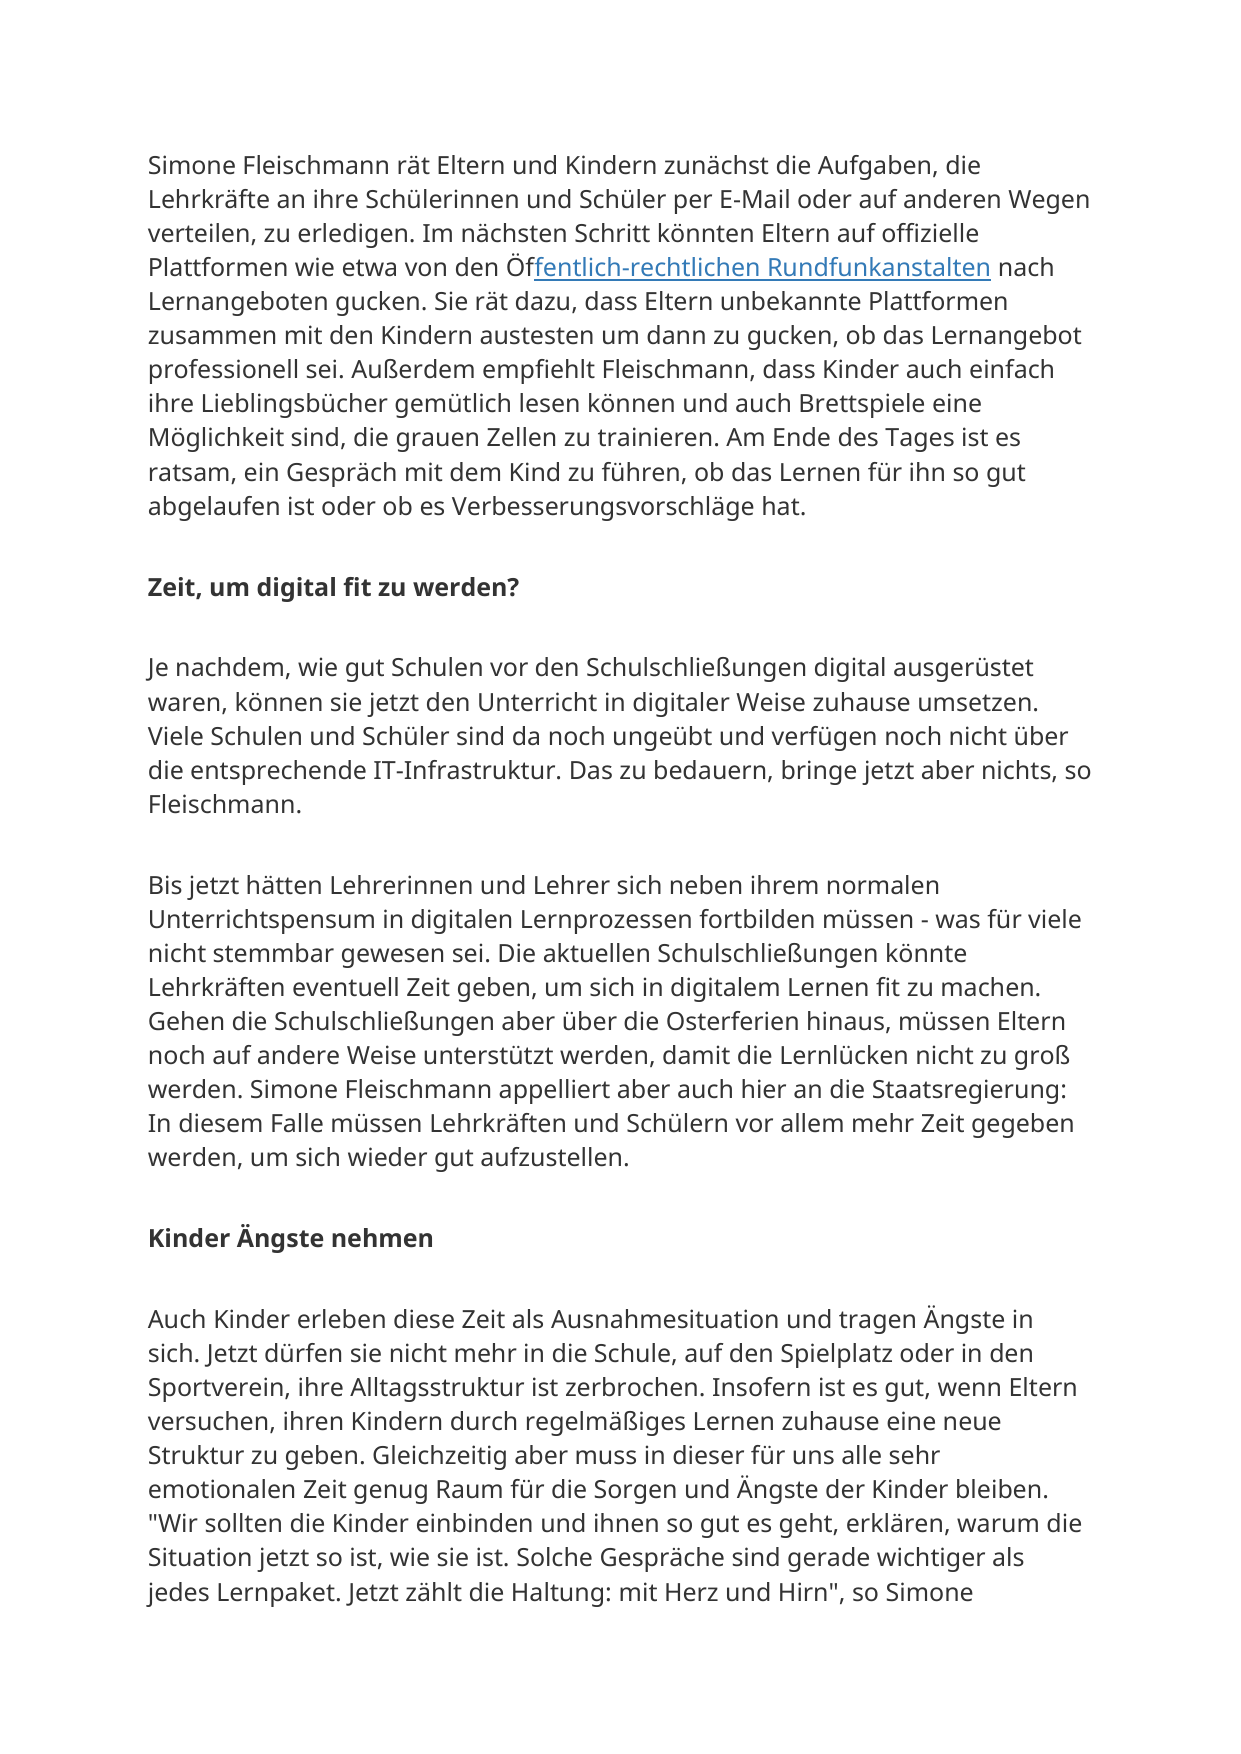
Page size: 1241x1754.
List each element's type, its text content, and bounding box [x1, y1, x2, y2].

text Zeit, um digital fit zu werden? [148, 569, 1093, 603]
text Je nachdem, wie gut Schulen vor den Schulschließungen digital ausgerüstet waren, können sie jetzt den Unterricht in digitaler Weise zuhause umsetzen. Viele Schulen und Schüler sind da noch ungeübt und verfügen noch nicht über die entsprechende IT-Infrastruktur. Das zu bedauern, bringe jetzt aber nichts, so Fleischmann. [148, 650, 1093, 820]
text Kinder Ängste nehmen [148, 1221, 1093, 1255]
text Simone Fleischmann rät Eltern und Kindern zunächst die Aufgaben, die Lehrkräfte an ihre Schülerinnen und Schüler per E-Mail oder auf anderen Wegen verteilen, zu erledigen. Im nächsten Schritt könnten Eltern auf offizielle Plattformen wie etwa von den Öffentlich-rechtlichen Rundfunkanstalten nach Lernangeboten gucken. Sie rät dazu, dass Eltern unbekannte Plattformen zusammen mit den Kindern austesten um dann zu gucken, ob das Lernangebot professionell sei. Außerdem empfiehlt Fleischmann, dass Kinder auch einfach ihre Lieblingsbücher gemütlich lesen können und auch Brettspiele eine Möglichkeit sind, die grauen Zellen zu trainieren. Am Ende des Tages ist es ratsam, ein Gespräch mit dem Kind zu führen, ob das Lernen für ihn so gut abgelaufen ist oder ob es Verbesserungsvorschläge hat. [148, 148, 1093, 522]
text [148, 1302, 1093, 1608]
text Bis jetzt hätten Lehrerinnen und Lehrer sich neben ihrem normalen Unterrichtspensum in digitalen Lernprozessen fortbilden müssen - was für viele nicht stemmbar gewesen sei. Die aktuellen Schulschließungen könnte Lehrkräften eventuell Zeit geben, um sich in digitalem Lernen fit zu machen. Gehen die Schulschließungen aber über die Osterferien hinaus, müssen Eltern noch auf andere Weise unterstützt werden, damit die Lernlücken nicht zu groß werden. Simone Fleischmann appelliert aber auch hier an die Staatsregierung: In diesem Falle müssen Lehrkräften und Schülern vor allem mehr Zeit gegeben werden, um sich wieder gut aufzustellen. [148, 867, 1093, 1174]
